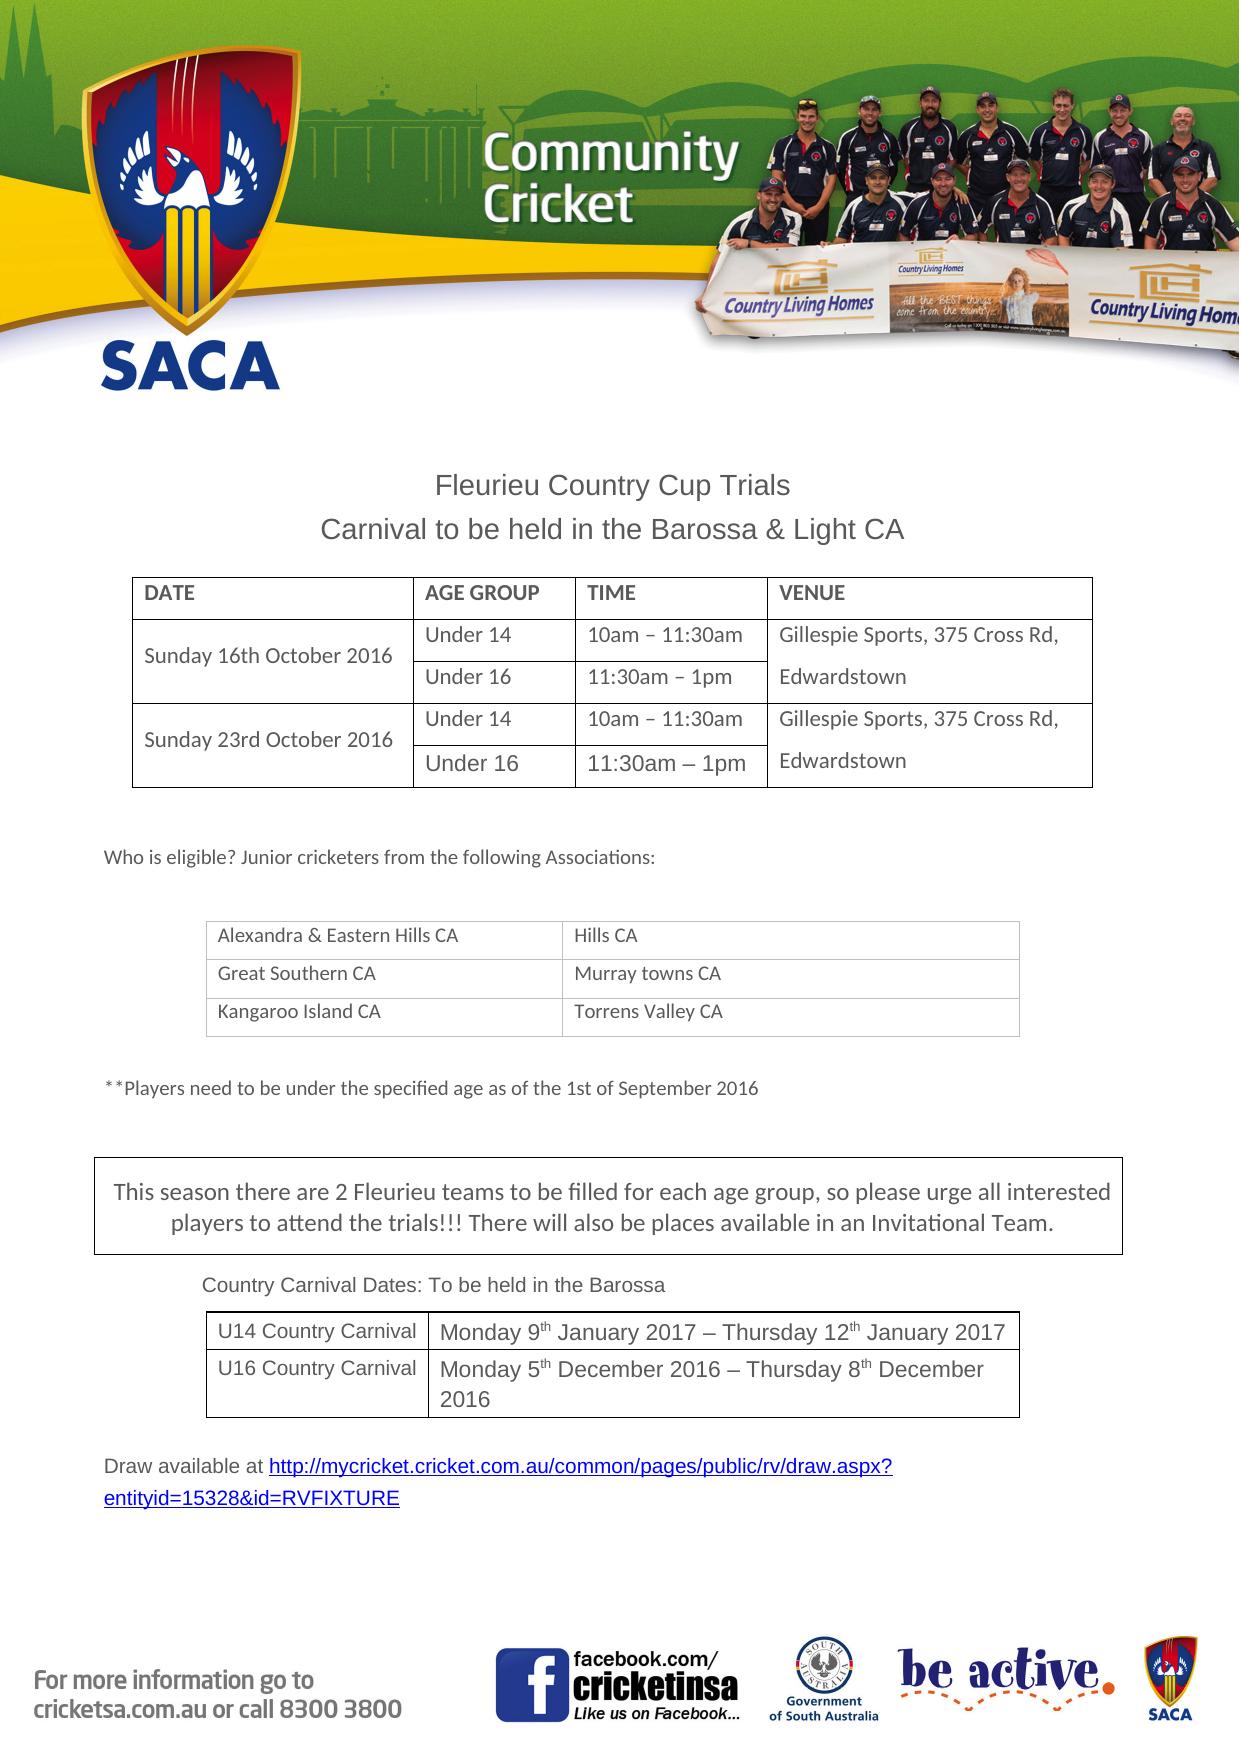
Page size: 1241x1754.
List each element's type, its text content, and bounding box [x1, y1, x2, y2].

picture [0, 0, 1239, 403]
table_header Alexandra & Eastern Hills CA [207, 922, 562, 959]
text This season there are 2 Fleurieu teams to be filled for each age group, so please urge all interested players to attend the trials!!! There will also be places available in an Invitational Team. [95, 1158, 1122, 1254]
table_header U14 Country Carnival [207, 1313, 428, 1349]
table_cell Kangaroo Island CA [207, 999, 562, 1036]
table_cell Torrens Valley CA [563, 999, 1019, 1036]
picture [0, 1613, 1240, 1752]
table_cell Gillespie Sports, 375 Cross Rd, Edwardstown [768, 620, 1092, 703]
table_cell Under 16 [414, 662, 575, 703]
table_cell Sunday 23rd October 2016 [133, 704, 413, 787]
table_cell 10am – 11:30am [576, 704, 767, 745]
table_cell 10am – 11:30am [576, 620, 767, 661]
table_cell Under 16 [414, 746, 575, 787]
table_header AGE GROUP [414, 578, 575, 619]
table_cell Great Southern CA [207, 960, 562, 998]
table_header VENUE [768, 578, 1092, 619]
table_cell 11:30am – 1pm [576, 662, 767, 703]
table_header TIME [576, 578, 767, 619]
table_cell Gillespie Sports, 375 Cross Rd, Edwardstown [768, 704, 1092, 787]
table_cell Under 14 [414, 704, 575, 745]
table_cell U16 Country Carnival [207, 1350, 428, 1417]
table_cell 11:30am – 1pm [576, 746, 767, 787]
text Who is eligible? Junior cricketers from the following Associations: [103, 844, 1122, 870]
text Carnival to be held in the Barossa & Light CA [103, 514, 1122, 545]
table_header Hills CA [563, 922, 1019, 959]
table_header DATE [133, 578, 413, 619]
table_cell Monday 5th December 2016 – Thursday 8th December 2016 [429, 1350, 1019, 1417]
text Draw available at http://mycricket.cricket.com.au/common/pages/public/rv/draw.aspx?entityid=15328&id=RVFIXTURE [103, 1449, 1122, 1511]
table_cell Murray towns CA [563, 960, 1019, 998]
text Fleurieu Country Cup Trials [103, 470, 1122, 502]
text **Players need to be under the specified age as of the 1st of September 2016 [103, 1075, 1122, 1101]
text Country Carnival Dates: To be held in the Barossa [178, 1268, 1122, 1299]
table_cell Sunday 16th October 2016 [133, 620, 413, 703]
table_header Monday 9th January 2017 – Thursday 12th January 2017 [429, 1313, 1019, 1349]
table_cell Under 14 [414, 620, 575, 661]
